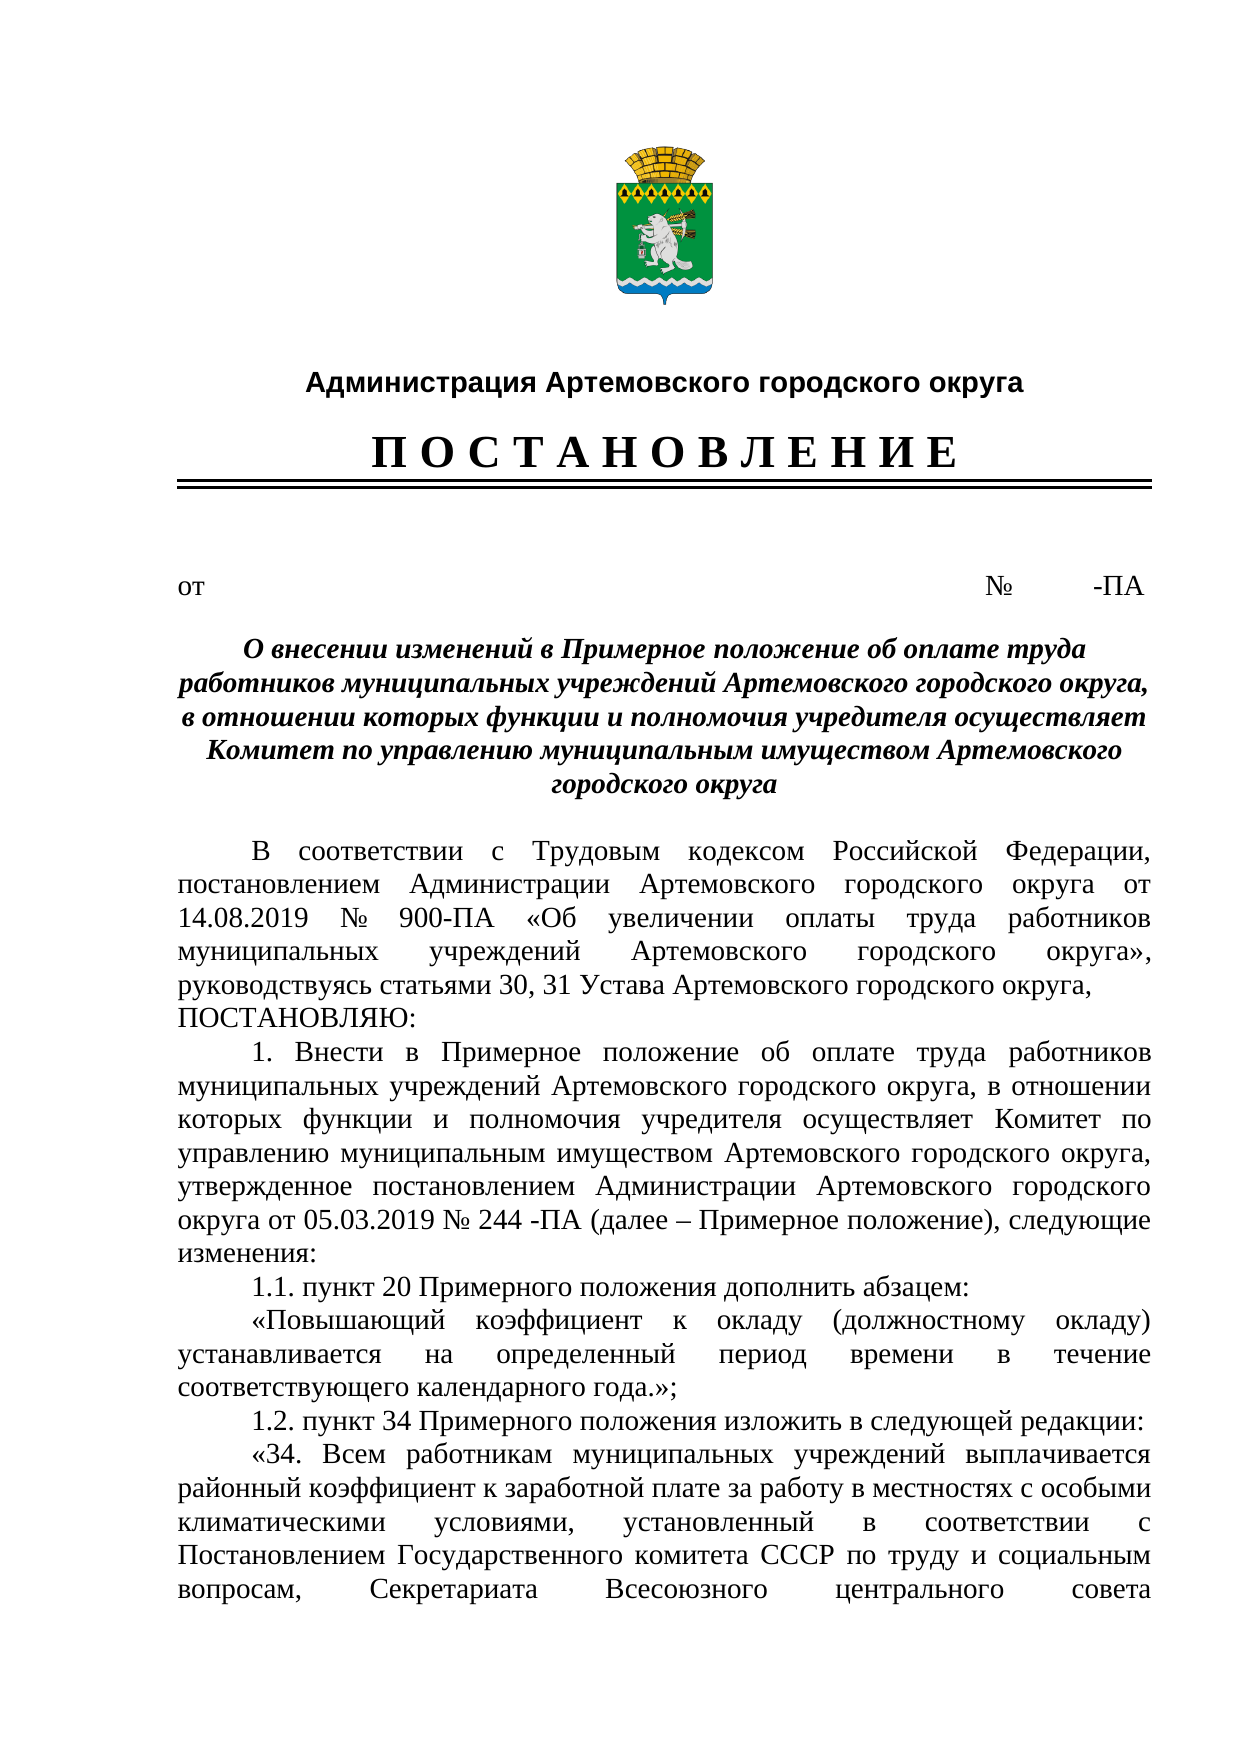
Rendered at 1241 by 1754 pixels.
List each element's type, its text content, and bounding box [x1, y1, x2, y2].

text от № -ПА [177, 568, 1152, 601]
picture [616, 146, 713, 305]
text В соответствии с Трудовым кодексом Российской Федерации, постановлением Администрации Артемовского городского округа от 14.08.2019 № 900-ПА «Об увеличении оплаты труда работников муниципальных учреждений Артемовского городского округа», руководствуясь статьями 30, 31 Устава Артемовского городского округа, [177, 833, 1152, 1001]
title О внесении изменений в Примерное положение об оплате труда работников муниципальных учреждений Артемовского городского округа, в отношении которых функции и полномочия учредителя осуществляет Комитет по управлению муниципальным имуществом Артемовского городского округа [177, 632, 1152, 799]
text Администрация Артемовского городского округа [177, 364, 1152, 398]
text «Повышающий коэффициент к окладу (должностному окладу) устанавливается на определенный период времени в течение соответствующего календарного года.»; [177, 1302, 1152, 1403]
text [177, 1437, 1152, 1604]
text ПОСТАНОВЛЯЮ: [177, 1001, 1152, 1034]
text 1. Внести в Примерное положение об оплате труда работников муниципальных учреждений Артемовского городского округа, в отношении которых функции и полномочия учредителя осуществляет Комитет по управлению муниципальным имуществом Артемовского городского округа, утвержденное постановлением Администрации Артемовского городского округа от 05.03.2019 № 244 -ПА (далее – Примерное положение), следующие изменения: [177, 1034, 1152, 1269]
text 1.1. пункт 20 Примерного положения дополнить абзацем: [177, 1269, 1152, 1302]
text 1.2. пункт 34 Примерного положения изложить в следующей редакции: [177, 1403, 1152, 1437]
text ПОСТАНОВЛЕНИЕ [177, 424, 1152, 479]
